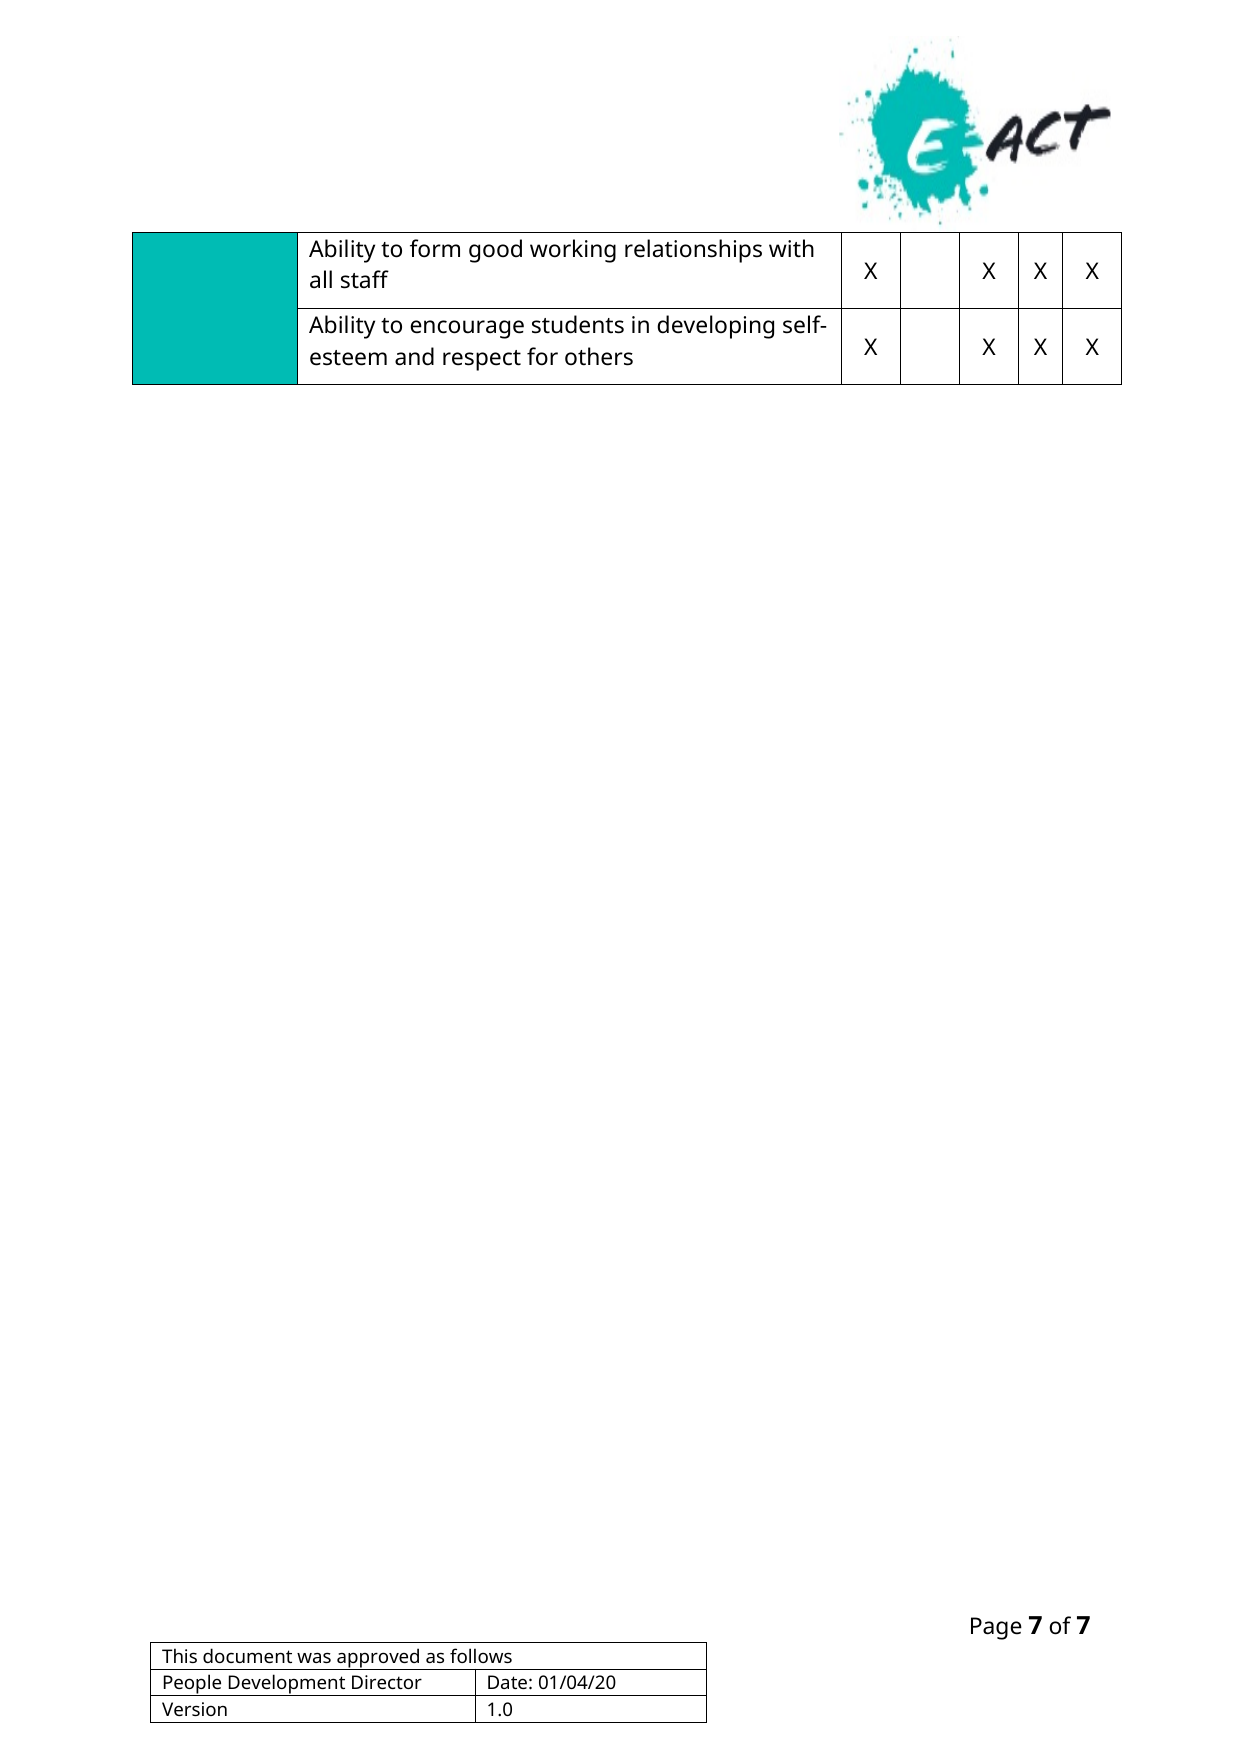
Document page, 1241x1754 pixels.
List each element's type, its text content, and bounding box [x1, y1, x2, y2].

table_cell X [1019, 309, 1062, 384]
table_cell Ability to encourage students in developing self-esteem and respect for others [298, 309, 841, 384]
table_cell [901, 309, 959, 384]
table_cell X [1063, 233, 1121, 308]
table_cell X [960, 309, 1018, 384]
table_cell X [842, 309, 900, 384]
table_cell X [842, 233, 900, 308]
picture [839, 36, 1111, 232]
table_cell Ability to form good working relationships with all staff [298, 233, 841, 308]
table_cell X [960, 233, 1018, 308]
table_cell [901, 233, 959, 308]
table_cell X [1019, 233, 1062, 308]
table_cell X [1063, 309, 1121, 384]
